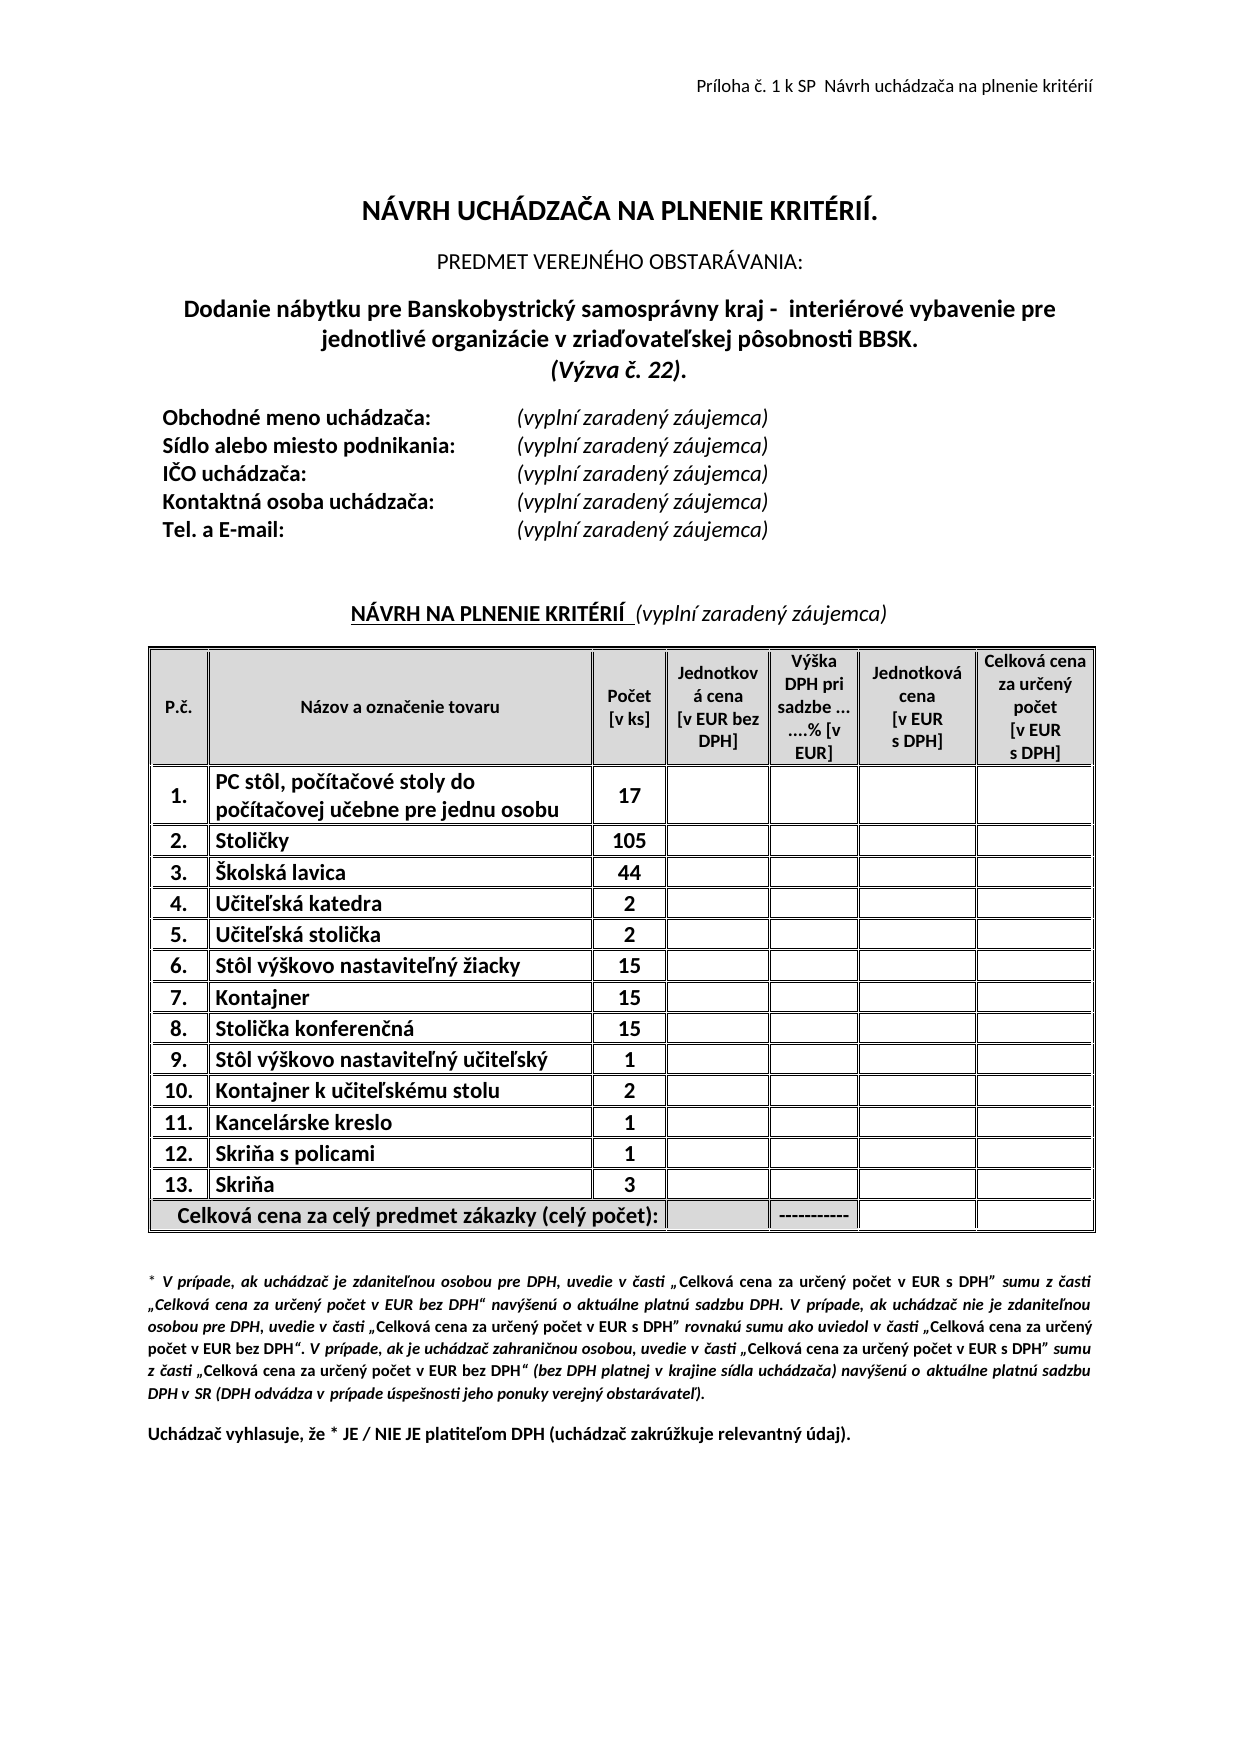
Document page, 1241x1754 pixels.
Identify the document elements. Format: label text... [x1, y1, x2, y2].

table_cell [978, 980, 1093, 1011]
table_cell 1 [594, 1045, 665, 1073]
table_cell [860, 889, 975, 917]
table_cell 2. [149, 823, 208, 854]
table_cell [860, 1139, 975, 1167]
table_cell [668, 1076, 768, 1104]
table_cell 11. [151, 1105, 207, 1136]
table_header Jednotková cena [v EUR bez DPH] [666, 648, 770, 764]
table_cell 105 [594, 826, 665, 854]
table_header Počet [v ks] [592, 650, 666, 764]
table_cell [771, 1014, 857, 1042]
table_cell [668, 920, 768, 948]
table_cell Stolička konferenčná [210, 1014, 591, 1042]
table_cell 9. [149, 1042, 208, 1073]
table_cell [976, 1073, 1094, 1104]
table_cell 5. [149, 917, 208, 948]
text Sídlo alebo miesto podnikania: (vyplní zaradený záujemca) [148, 431, 1093, 459]
table_cell [860, 983, 975, 1011]
table_cell [860, 920, 975, 948]
table_cell Učiteľská stolička [210, 920, 591, 948]
table_cell [860, 858, 975, 886]
table_cell [771, 889, 857, 917]
table_cell [976, 917, 1094, 948]
table_cell [860, 1108, 975, 1136]
table_cell [771, 1139, 857, 1167]
table_cell [860, 951, 975, 979]
table_cell Celková cena za celý predmet zákazky (celý počet): [149, 1198, 666, 1229]
table_cell Kancelárske kreslo [210, 1108, 591, 1136]
table_cell 8. [151, 1011, 207, 1042]
text (Výzva č. 22). [148, 354, 1093, 384]
table_cell [978, 1105, 1093, 1136]
table_cell [860, 767, 975, 823]
table_cell Stôl výškovo nastaviteľný žiacky [210, 951, 591, 979]
table_header Celková cena za určený počet [v EUR s DPH] [976, 650, 1093, 764]
table_cell [771, 1045, 857, 1073]
table_cell 15 [594, 1014, 665, 1042]
table_cell Učiteľská katedra [210, 889, 591, 917]
table_cell PC stôl, počítačové stoly do počítačovej učebne pre jednu osobu [210, 767, 591, 823]
table_cell Školská lavica [210, 858, 591, 886]
table_cell [978, 1011, 1093, 1042]
table_cell [771, 1170, 857, 1198]
table_cell Kontajner k učiteľskému stolu [210, 1076, 591, 1104]
table_cell [976, 823, 1094, 854]
table_cell [668, 1170, 768, 1198]
table_cell Skriňa [210, 1170, 591, 1198]
table_header Výška DPH pri sadzbe .......% [v EUR] [770, 650, 858, 764]
text Tel. a E-mail: (vyplní zaradený záujemca) [148, 515, 1093, 543]
table_cell [771, 826, 857, 854]
table_cell [978, 855, 1093, 886]
table_cell [978, 886, 1093, 917]
table_cell [976, 764, 1094, 823]
table_cell [858, 1201, 976, 1229]
table_cell 1 [594, 1139, 665, 1167]
table_cell [976, 1198, 1094, 1229]
table_cell [771, 983, 857, 1011]
table_cell Stoličky [210, 826, 591, 854]
table_cell [668, 858, 768, 886]
text * V prípade, ak uchádzač je zdaniteľnou osobou pre DPH, uvedie v časti „Celková cena za určený počet v EUR s DPH” sumu z časti „Celková cena za určený počet v EUR bez DPH“ navýšenú o aktuálne platnú sadzbu DPH. V prípade, ak uchádzač nie je zdaniteľnou osobou pre DPH, uvedie v časti „Celková cena za určený počet v EUR s DPH” rovnakú sumu ako uviedol v časti „Celková cena za určený počet v EUR bez DPH“. V prípade, ak je uchádzač zahraničnou osobou, uvedie v časti „Celková cena za určený počet v EUR s DPH” sumu z časti „Celková cena za určený počet v EUR bez DPH“ (bez DPH platnej v krajine sídla uchádzača) navýšenú o aktuálne platnú sadzbu DPH v SR (DPH odvádza v prípade úspešnosti jeho ponuky verejný obstarávateľ). [148, 1272, 1093, 1403]
table_cell 13. [149, 1167, 208, 1198]
table_cell [668, 1045, 768, 1073]
table_cell 44 [594, 858, 665, 886]
table_cell [860, 1045, 975, 1073]
table_cell 2 [594, 889, 665, 917]
table_cell 4. [151, 886, 207, 917]
table_cell [860, 826, 975, 854]
table_cell [976, 1167, 1094, 1198]
table_cell Stôl výškovo nastaviteľný učiteľský [210, 1045, 591, 1073]
table_cell ----------- [770, 1201, 858, 1229]
table_cell [976, 948, 1094, 979]
table_cell 10. [149, 1073, 208, 1104]
table_cell [978, 1136, 1093, 1167]
table_cell [771, 767, 857, 823]
table_cell [666, 1198, 770, 1229]
table_cell [668, 1108, 768, 1136]
table_cell [668, 1014, 768, 1042]
table_cell [860, 1076, 975, 1104]
text Dodanie nábytku pre Banskobystrický samosprávny kraj - interiérové vybavenie pre jednotlivé organizácie v zriaďovateľskej pôsobnosti BBSK. [148, 293, 1093, 354]
table_cell 3 [594, 1170, 665, 1198]
table_header Jednotková cena [v EUR s DPH] [858, 650, 976, 764]
table_cell 6. [149, 948, 208, 979]
table_cell [668, 767, 768, 823]
text Obchodné meno uchádzača: (vyplní zaradený záujemca) [148, 403, 1093, 431]
table_cell 2 [594, 920, 665, 948]
table_cell 2 [594, 1076, 665, 1104]
text IČO uchádzača: (vyplní zaradený záujemca) [148, 459, 1093, 487]
table_cell 3. [151, 855, 207, 886]
text Uchádzač vyhlasuje, že * JE / NIE JE platiteľom DPH (uchádzač zakrúžkuje relevantný údaj). [148, 1422, 1093, 1445]
table_cell Kontajner [210, 983, 591, 1011]
table_cell 7. [151, 980, 207, 1011]
table_cell Skriňa s policami [210, 1139, 591, 1167]
table_header Názov a označenie tovaru [208, 650, 592, 764]
table_cell [860, 1014, 975, 1042]
text predmet VEREJNÉHO OBSTARÁVANIA: [148, 247, 1093, 275]
table_cell [668, 1139, 768, 1167]
table_cell [771, 1108, 857, 1136]
table_cell [668, 826, 768, 854]
table_cell [771, 1076, 857, 1104]
table_cell [668, 889, 768, 917]
text NÁVRH NA PLNENIE KRITÉRIÍ (vyplní zaradený záujemca) [148, 599, 1093, 627]
table_cell [771, 951, 857, 979]
table_cell 1. [149, 764, 208, 823]
table_cell 1 [594, 1108, 665, 1136]
table_cell 15 [594, 951, 665, 979]
table_cell [771, 858, 857, 886]
table_cell [668, 951, 768, 979]
table_cell [771, 920, 857, 948]
table_cell 17 [594, 767, 665, 823]
table_cell 15 [594, 983, 665, 1011]
table_cell [976, 1042, 1094, 1073]
table_cell [860, 1170, 975, 1198]
table_cell [668, 983, 768, 1011]
text Kontaktná osoba uchádzača: (vyplní zaradený záujemca) [148, 487, 1093, 515]
table_cell 12. [151, 1136, 207, 1167]
text NÁVRH UCHÁDZAČA NA PLNENIE KRITÉRIÍ. [148, 192, 1093, 228]
table_header P.č. [151, 650, 208, 764]
